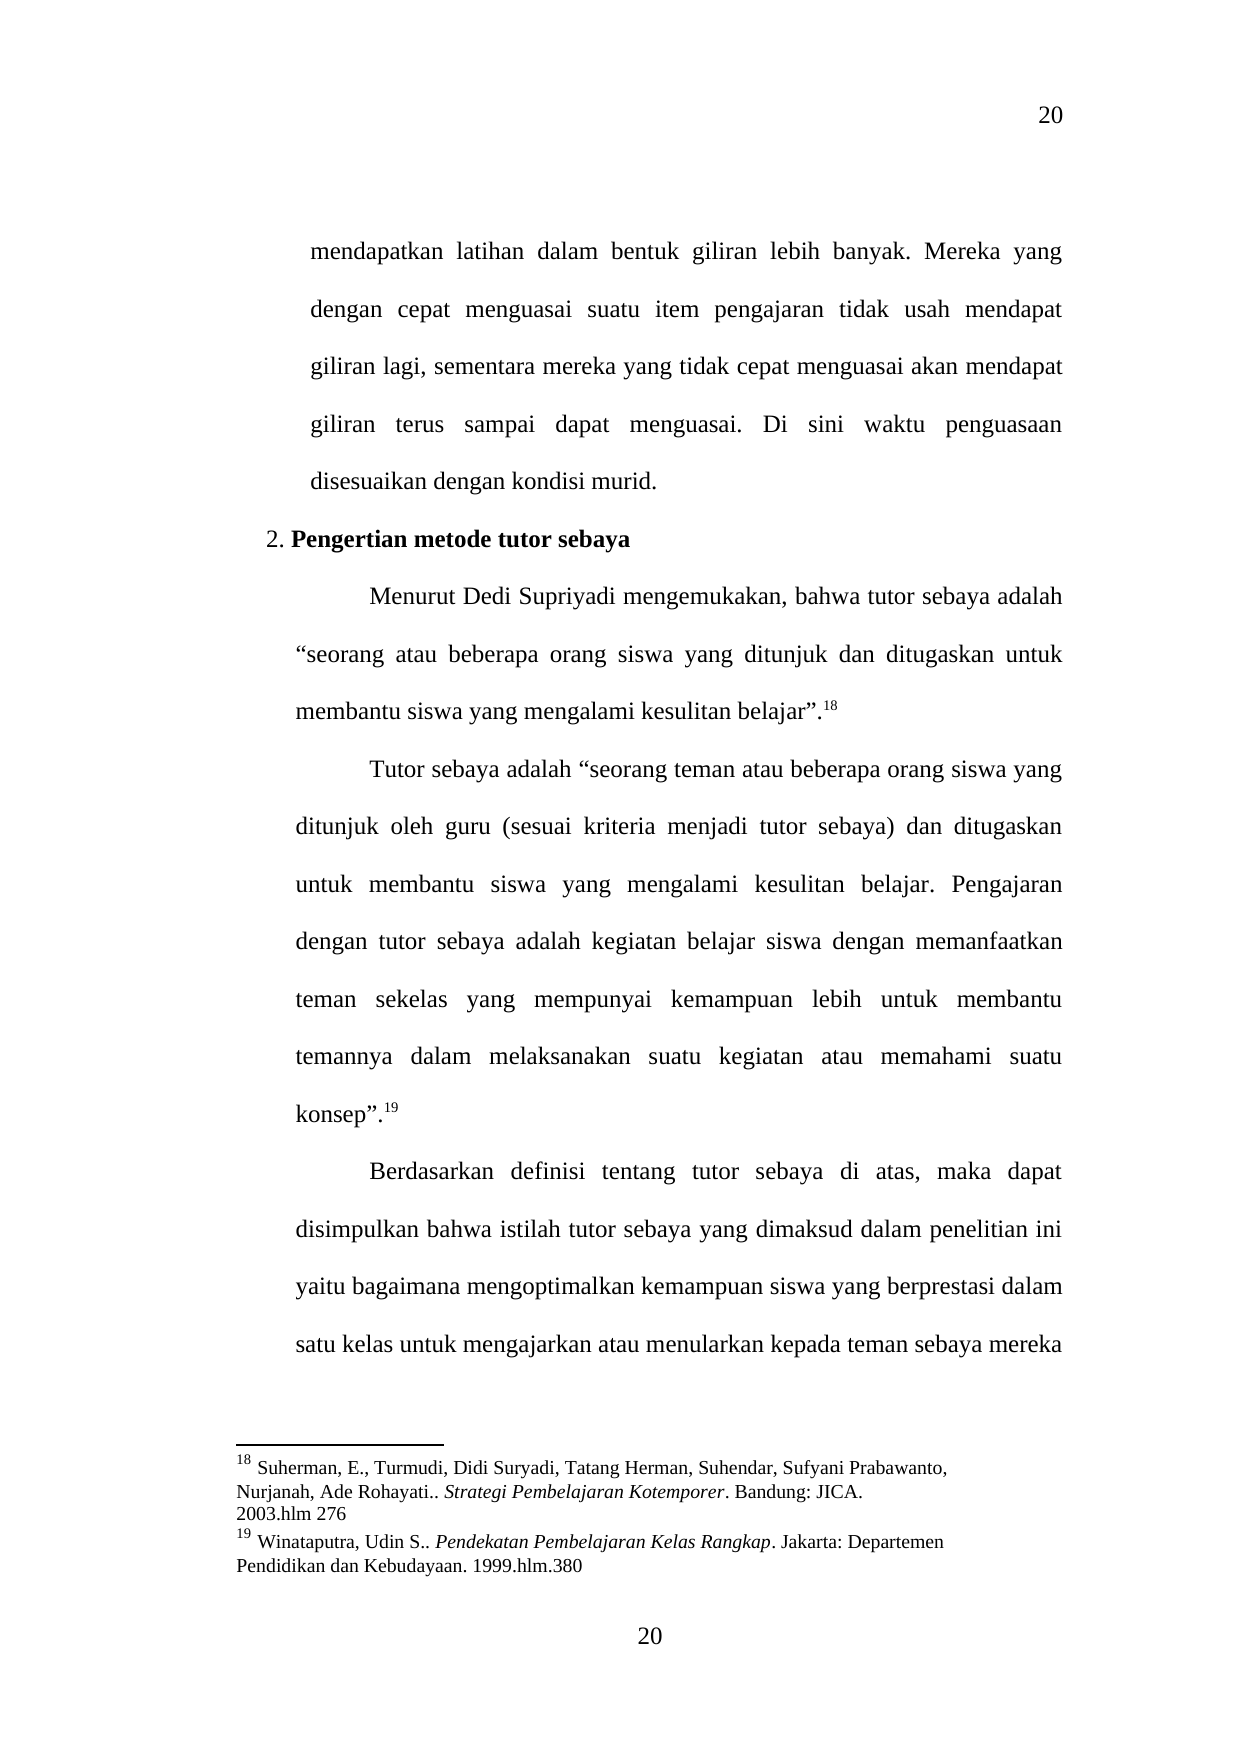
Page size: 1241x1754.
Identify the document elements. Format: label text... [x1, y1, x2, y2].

text 2. Pengertian metode tutor sebaya [266, 524, 1063, 553]
text Menurut Dedi Supriyadi mengemukakan, bahwa tutor sebaya adalah “seorang atau beberapa orang siswa yang ditunjuk dan ditugaskan untuk membantu siswa yang mengalami kesulitan belajar”. [295, 581, 1063, 725]
text Tutor sebaya adalah “seorang teman atau beberapa orang siswa yang ditunjuk oleh guru (sesuai kriteria menjadi tutor sebaya) dan ditugaskan untuk membantu siswa yang mengalami kesulitan belajar. Pengajaran dengan tutor sebaya adalah kegiatan belajar siswa dengan memanfaatkan teman sekelas yang mempunyai kemampuan lebih untuk membantu temannya dalam melaksanakan suatu kegiatan atau memahami suatu konsep”. [295, 754, 1063, 1128]
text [295, 1156, 1063, 1358]
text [310, 236, 1063, 495]
